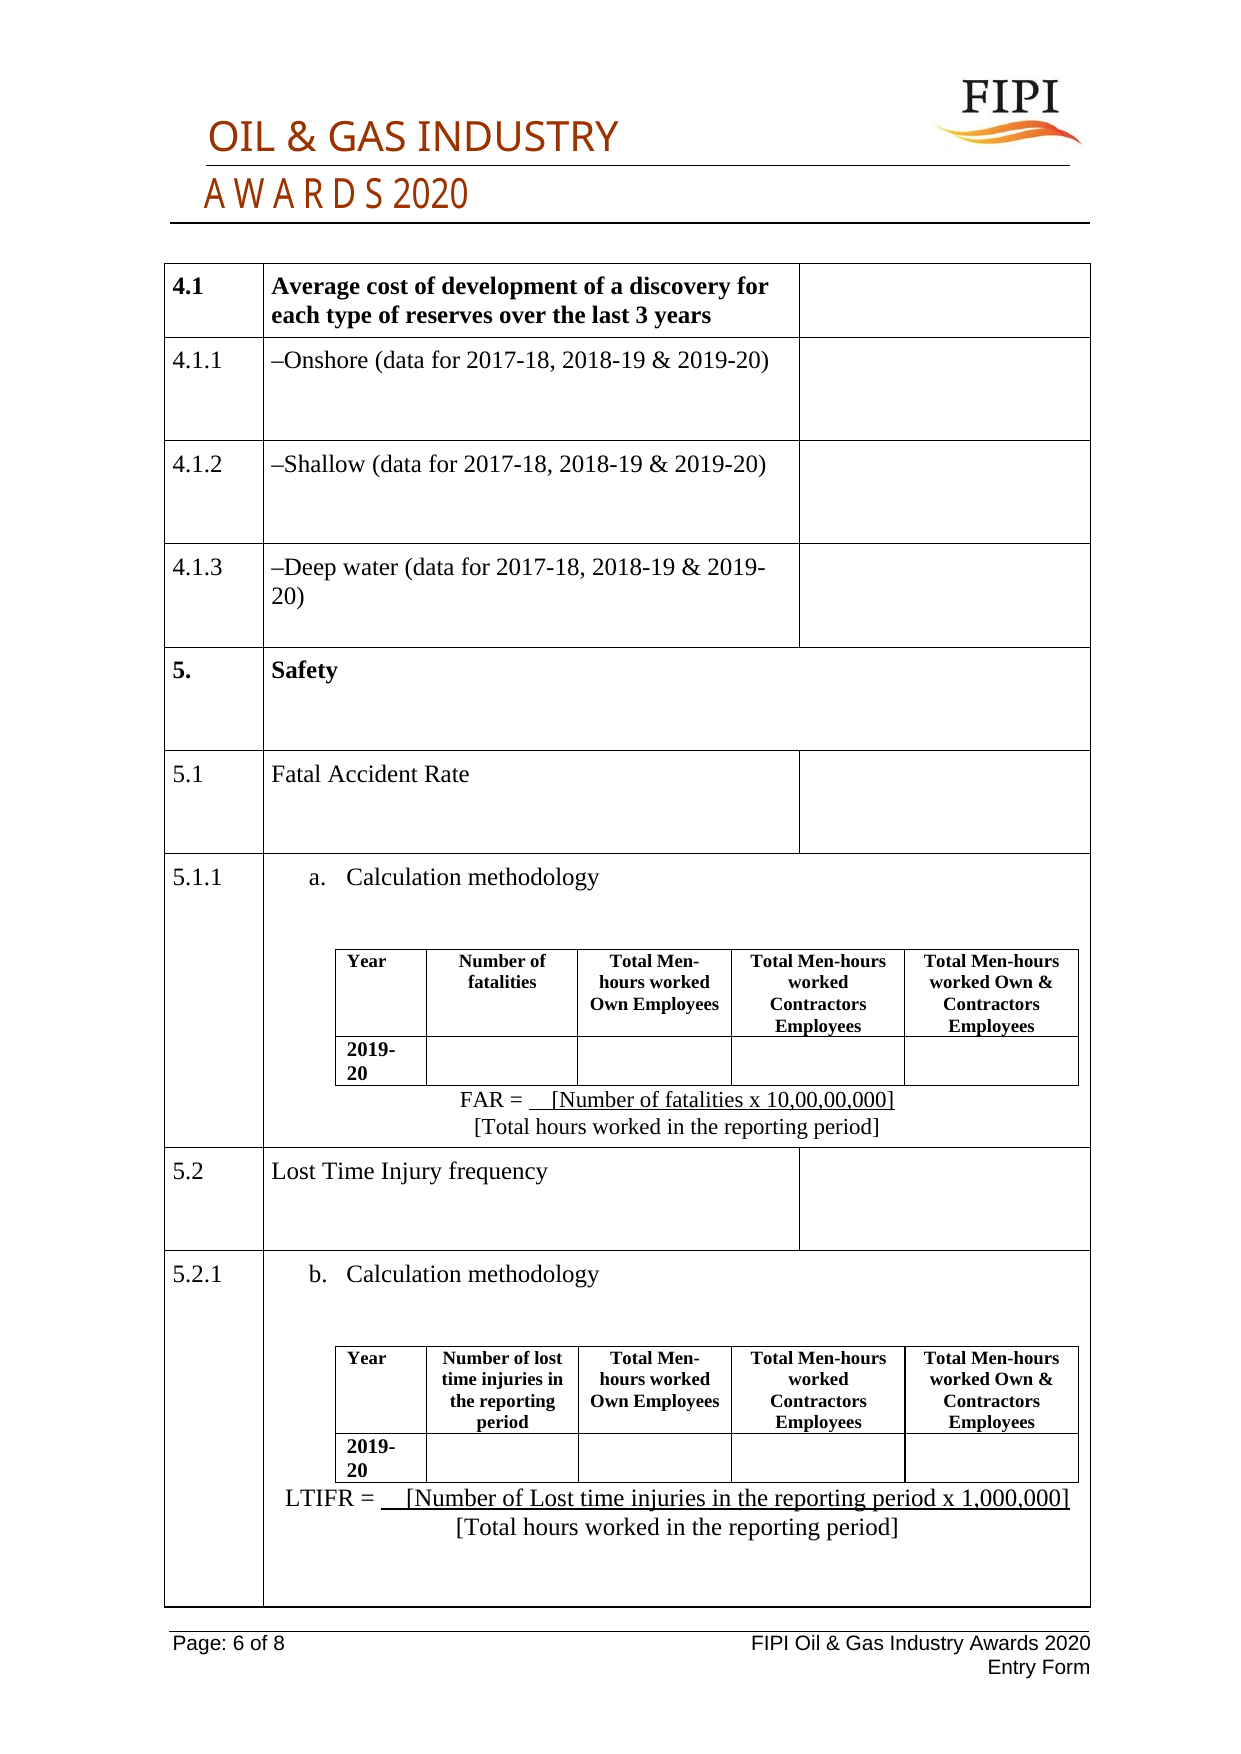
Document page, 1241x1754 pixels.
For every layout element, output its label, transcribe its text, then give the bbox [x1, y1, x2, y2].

table_cell [800, 264, 1090, 337]
table_cell Fatal Accident Rate [264, 751, 799, 853]
table_cell [800, 751, 1090, 853]
table_cell Safety [264, 648, 1090, 750]
table_cell Lost Time Injury frequency [264, 1148, 799, 1250]
table_cell 5.1.1 [165, 854, 263, 1147]
picture [931, 75, 1088, 152]
table_cell 5. [165, 648, 263, 750]
table_cell 4.1.2 [165, 441, 263, 543]
table_cell 4.1.1 [165, 338, 263, 440]
table_cell 5.1 [165, 751, 263, 853]
table_cell 5.2 [165, 1148, 263, 1250]
table_cell 4.1.3 [165, 544, 263, 647]
table_cell [800, 544, 1090, 647]
table_cell Calculation methodology FAR = [Number of fatalities x 10,00,00,000] [Total hours worked in the reporting period] [264, 854, 1090, 1147]
table_cell –Deep water (data for 2017-18, 2018-19 & 2019-20) [264, 544, 799, 647]
table_cell [800, 441, 1090, 543]
table_cell Average cost of development of a discovery for each type of reserves over the last 3 years [264, 264, 799, 337]
table_cell [800, 1148, 1090, 1250]
table_cell –Onshore (data for 2017-18, 2018-19 & 2019-20) [264, 338, 799, 440]
table_cell [800, 338, 1090, 440]
table_cell Calculation methodology LTIFR = [Number of Lost time injuries in the reporting period x 1,000,000] [Total hours worked in the reporting period] [264, 1251, 1090, 1606]
table_cell 4.1 [165, 264, 263, 337]
table_cell 5.2.1 [165, 1251, 263, 1606]
table_cell –Shallow (data for 2017-18, 2018-19 & 2019-20) [264, 441, 799, 543]
